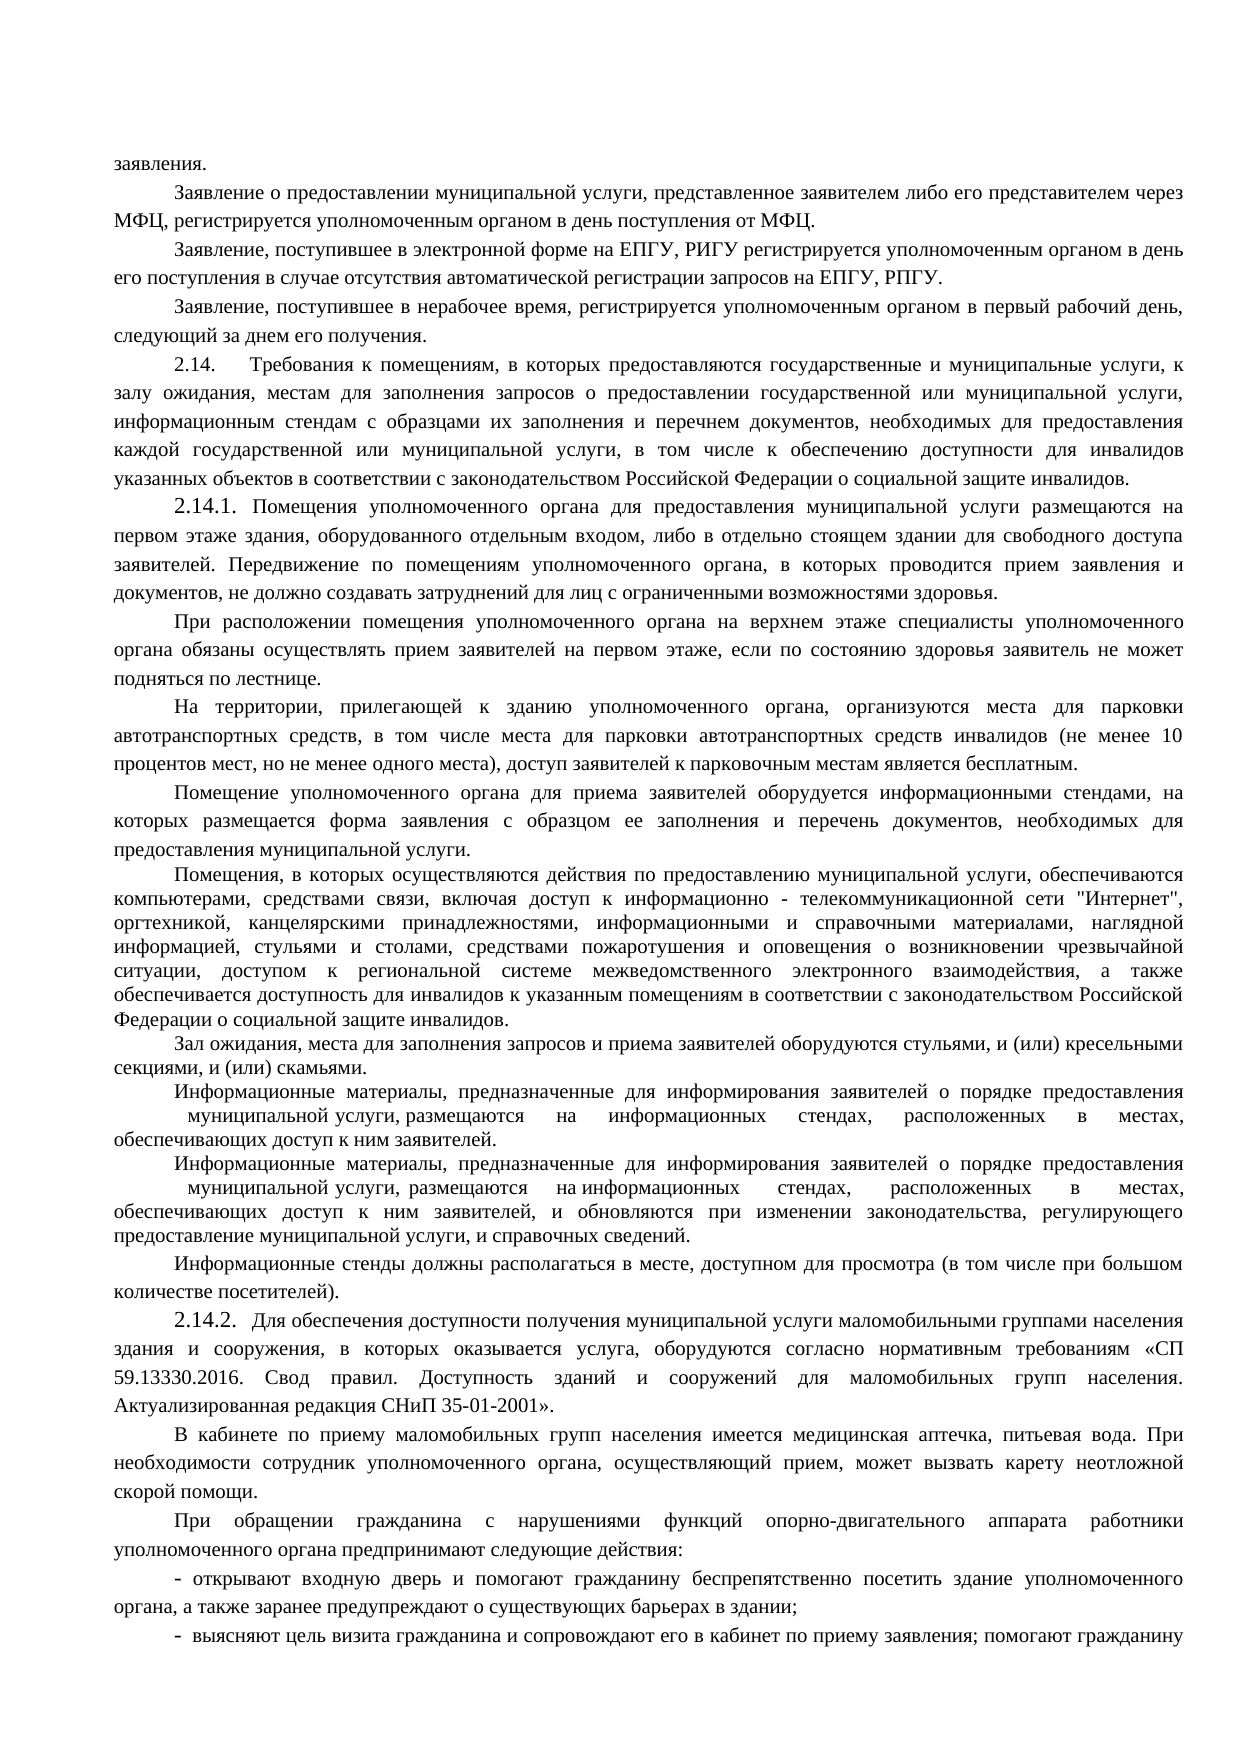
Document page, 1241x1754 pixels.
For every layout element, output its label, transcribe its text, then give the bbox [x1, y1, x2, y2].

list Для обеспечения доступности получения муниципальной услуги маломобильными группами населения здания и сооружения, в которых оказывается услуга, оборудуются согласно нормативным требованиям «СП 59.13330.2016. Свод правил. Доступность зданий и сооружений для маломобильных групп населения. Актуализированная редакция СНиП 35-01-2001». [113, 1304, 1185, 1418]
text Зал ожидания, места для заполнения запросов и приема заявителей оборудуются стульями, и (или) кресельными секциями, и (или) скамьями. [113, 1031, 1185, 1079]
text При расположении помещения уполномоченного органа на верхнем этаже специалисты уполномоченного органа обязаны осуществлять прием заявителей на первом этаже, если по состоянию здоровья заявитель не может подняться по лестнице. [113, 605, 1185, 691]
text Заявление, поступившее в нерабочее время, регистрируется уполномоченным органом в первый рабочий день, следующий за днем его получения. [113, 290, 1185, 348]
text Заявление о предоставлении муниципальной услуги, представленное заявителем либо его представителем через МФЦ, регистрируется уполномоченным органом в день поступления от МФЦ. [113, 176, 1185, 233]
list Требования к помещениям, в которых предоставляются государственные и муниципальные услуги, к залу ожидания, местам для заполнения запросов о предоставлении государственной или муниципальной услуги, информационным стендам с образцами их заполнения и перечнем документов, необходимых для предоставления каждой государственной или муниципальной услуги, в том числе к обеспечению доступности для инвалидов указанных объектов в соответствии с законодательством Российской Федерации о социальной защите инвалидов. [113, 348, 1185, 491]
text На территории, прилегающей к зданию уполномоченного органа, организуются места для парковки автотранспортных средств, в том числе места для парковки автотранспортных средств инвалидов (не менее 10 процентов мест, но не менее одного места), доступ заявителей к парковочным местам является бесплатным. [113, 691, 1185, 776]
text В кабинете по приему маломобильных групп населения имеется медицинская аптечка, питьевая вода. При необходимости сотрудник уполномоченного органа, осуществляющий прием, может вызвать карету неотложной скорой помощи. [113, 1418, 1185, 1504]
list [113, 1620, 1185, 1648]
text Информационные материалы, предназначенные для информирования заявителей о порядке предоставления муниципальной услуги, размещаются на информационных стендах, расположенных в местах, обеспечивающих доступ к ним заявителей. [113, 1079, 1185, 1151]
text Информационные материалы, предназначенные для информирования заявителей о порядке предоставления муниципальной услуги, размещаются на информационных стендах, расположенных в местах, обеспечивающих доступ к ним заявителей, и обновляются при изменении законодательства, регулирующего предоставление муниципальной услуги, и справочных сведений. [113, 1151, 1185, 1247]
text Помещения, в которых осуществляются действия по предоставлению муниципальной услуги, обеспечиваются компьютерами, средствами связи, включая доступ к информационно - телекоммуникационной сети "Интернет", оргтехникой, канцелярскими принадлежностями, информационными и справочными материалами, наглядной информацией, стульями и столами, средствами пожаротушения и оповещения о возникновении чрезвычайной ситуации, доступом к региональной системе межведомственного электронного взаимодействия, а также обеспечивается доступность для инвалидов к указанным помещениям в соответствии с законодательством Российской Федерации о социальной защите инвалидов. [113, 862, 1185, 1031]
text Заявление, поступившее в электронной форме на ЕПГУ, РИГУ регистрируется уполномоченным органом в день его поступления в случае отсутствия автоматической регистрации запросов на ЕПГУ, РПГУ. [113, 233, 1185, 290]
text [113, 148, 1185, 176]
list Помещения уполномоченного органа для предоставления муниципальной услуги размещаются на первом этаже здания, оборудованного отдельным входом, либо в отдельно стоящем здании для свободного доступа заявителей. Передвижение по помещениям уполномоченного органа, в которых проводится прием заявления и документов, не должно создавать затруднений для лиц с ограниченными возможностями здоровья. [113, 491, 1185, 605]
list открывают входную дверь и помогают гражданину беспрепятственно посетить здание уполномоченного органа, а также заранее предупреждают о существующих барьерах в здании; [113, 1562, 1185, 1620]
text При обращении гражданина с нарушениями функций опорно-двигательного аппарата работники уполномоченного органа предпринимают следующие действия: [113, 1504, 1185, 1562]
text Помещение уполномоченного органа для приема заявителей оборудуется информационными стендами, на которых размещается форма заявления с образцом ее заполнения и перечень документов, необходимых для предоставления муниципальной услуги. [113, 776, 1185, 862]
text Информационные стенды должны располагаться в месте, доступном для просмотра (в том числе при большом количестве посетителей). [113, 1247, 1185, 1304]
